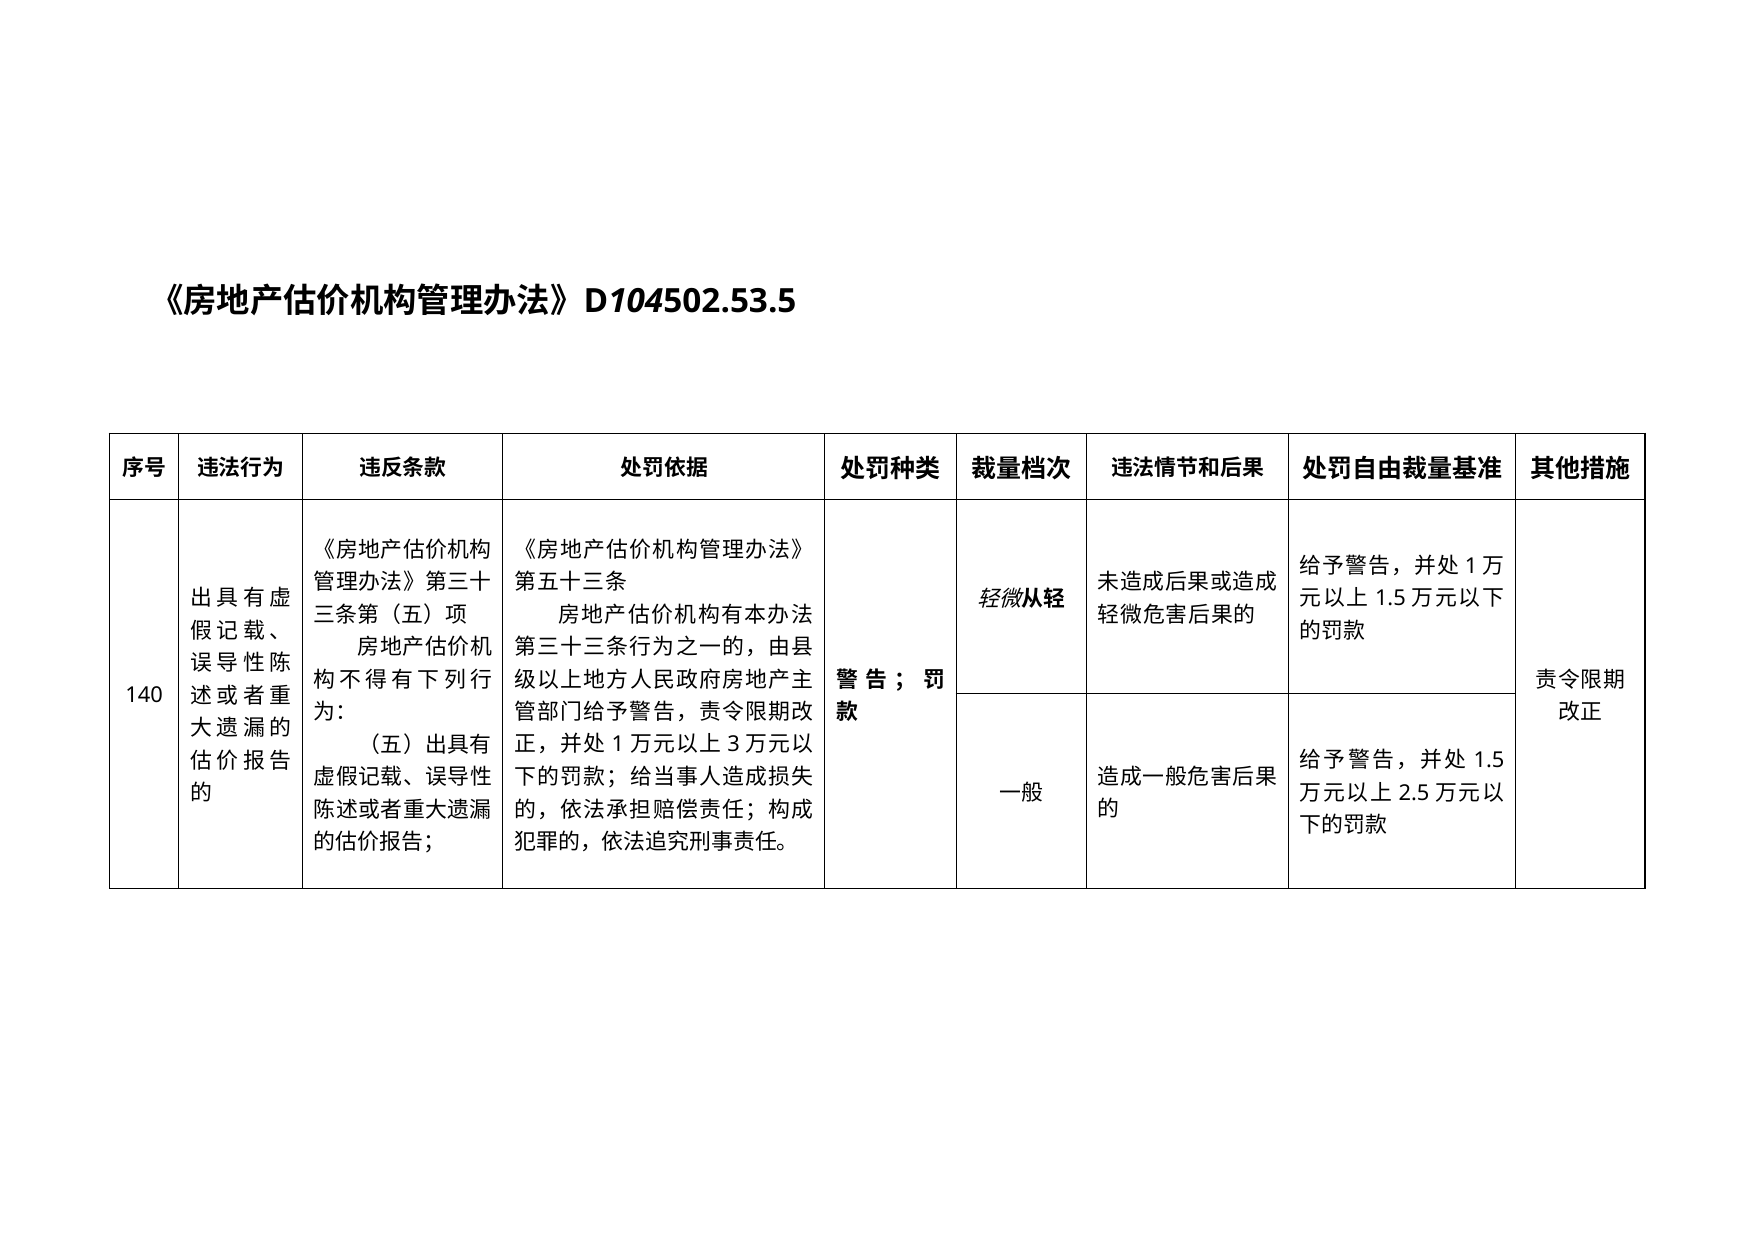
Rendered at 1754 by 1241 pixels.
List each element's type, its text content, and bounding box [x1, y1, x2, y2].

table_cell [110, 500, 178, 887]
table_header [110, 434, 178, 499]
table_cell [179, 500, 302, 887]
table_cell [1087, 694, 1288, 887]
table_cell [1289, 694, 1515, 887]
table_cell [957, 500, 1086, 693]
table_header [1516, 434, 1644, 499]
subtitle 《房地产估价机构管理办法》D104502.53.5 [150, 266, 1604, 331]
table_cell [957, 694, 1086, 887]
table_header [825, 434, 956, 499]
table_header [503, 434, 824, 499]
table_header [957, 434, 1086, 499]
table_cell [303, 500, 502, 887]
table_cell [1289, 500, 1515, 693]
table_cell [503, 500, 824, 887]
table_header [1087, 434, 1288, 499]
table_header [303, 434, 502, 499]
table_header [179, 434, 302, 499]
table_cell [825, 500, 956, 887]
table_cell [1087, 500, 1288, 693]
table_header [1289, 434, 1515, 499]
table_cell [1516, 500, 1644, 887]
